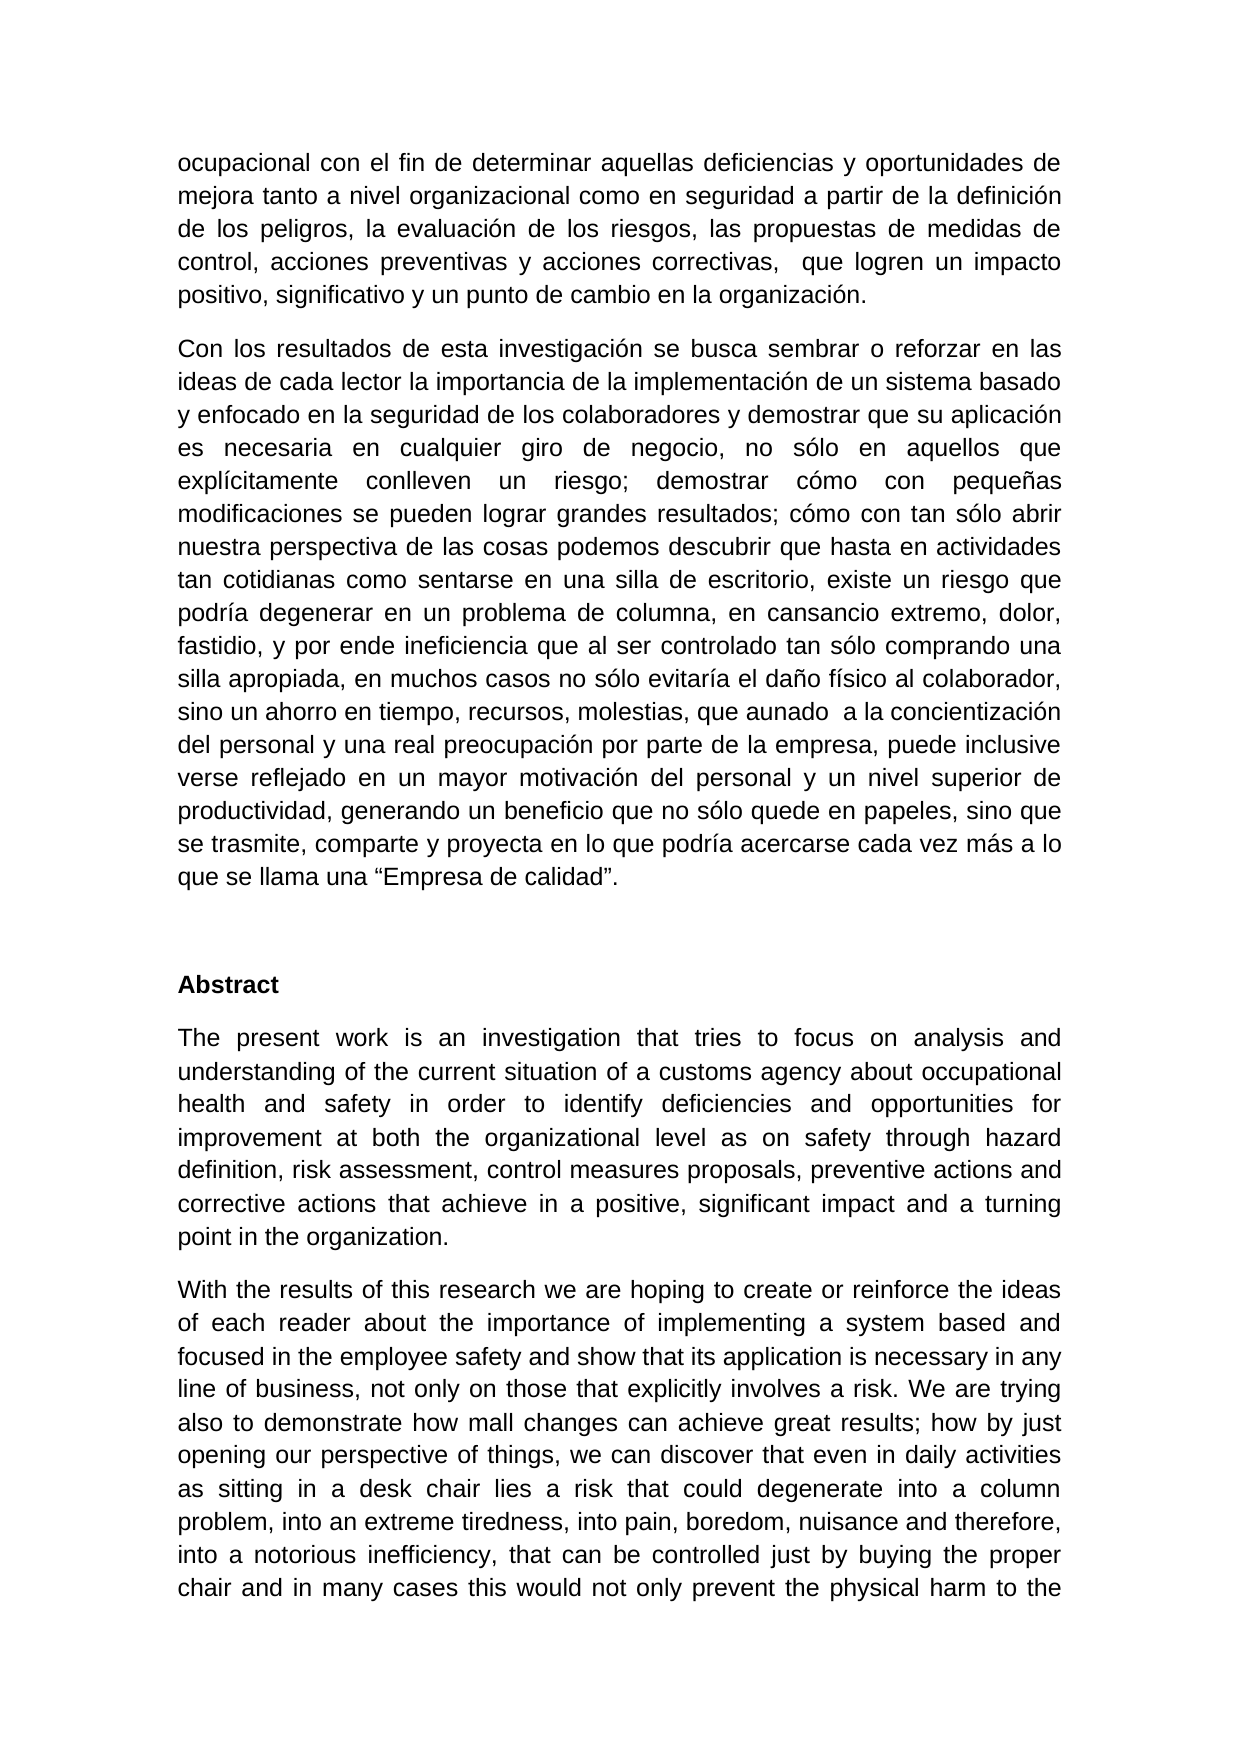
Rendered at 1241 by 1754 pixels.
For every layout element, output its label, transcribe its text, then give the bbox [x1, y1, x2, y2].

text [177, 148, 1063, 308]
text The present work is an investigation that tries to focus on analysis and understanding of the current situation of a customs agency about occupational health and safety in order to identify deficiencies and opportunities for improvement at both the organizational level as on safety through hazard definition, risk assessment, control measures proposals, preventive actions and corrective actions that achieve in a positive, significant impact and a turning point in the organization. [177, 1023, 1063, 1250]
text Con los resultados de esta investigación se busca sembrar o reforzar en las ideas de cada lector la importancia de la implementación de un sistema basado y enfocado en la seguridad de los colaboradores y demostrar que su aplicación es necesaria en cualquier giro de negocio, no sólo en aquellos que explícitamente conlleven un riesgo; demostrar cómo con pequeñas modificaciones se pueden lograr grandes resultados; cómo con tan sólo abrir nuestra perspectiva de las cosas podemos descubrir que hasta en actividades tan cotidianas como sentarse en una silla de escritorio, existe un riesgo que podría degenerar en un problema de columna, en cansancio extremo, dolor, fastidio, y por ende ineficiencia que al ser controlado tan sólo comprando una silla apropiada, en muchos casos no sólo evitaría el daño físico al colaborador, sino un ahorro en tiempo, recursos, molestias, que aunado a la concientización del personal y una real preocupación por parte de la empresa, puede inclusive verse reflejado en un mayor motivación del personal y un nivel superior de productividad, generando un beneficio que no sólo quede en papeles, sino que se trasmite, comparte y proyecta en lo que podría acercarse cada vez más a lo que se llama una “Empresa de calidad”. [177, 333, 1063, 891]
text Abstract [177, 969, 1063, 998]
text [177, 1275, 1063, 1601]
